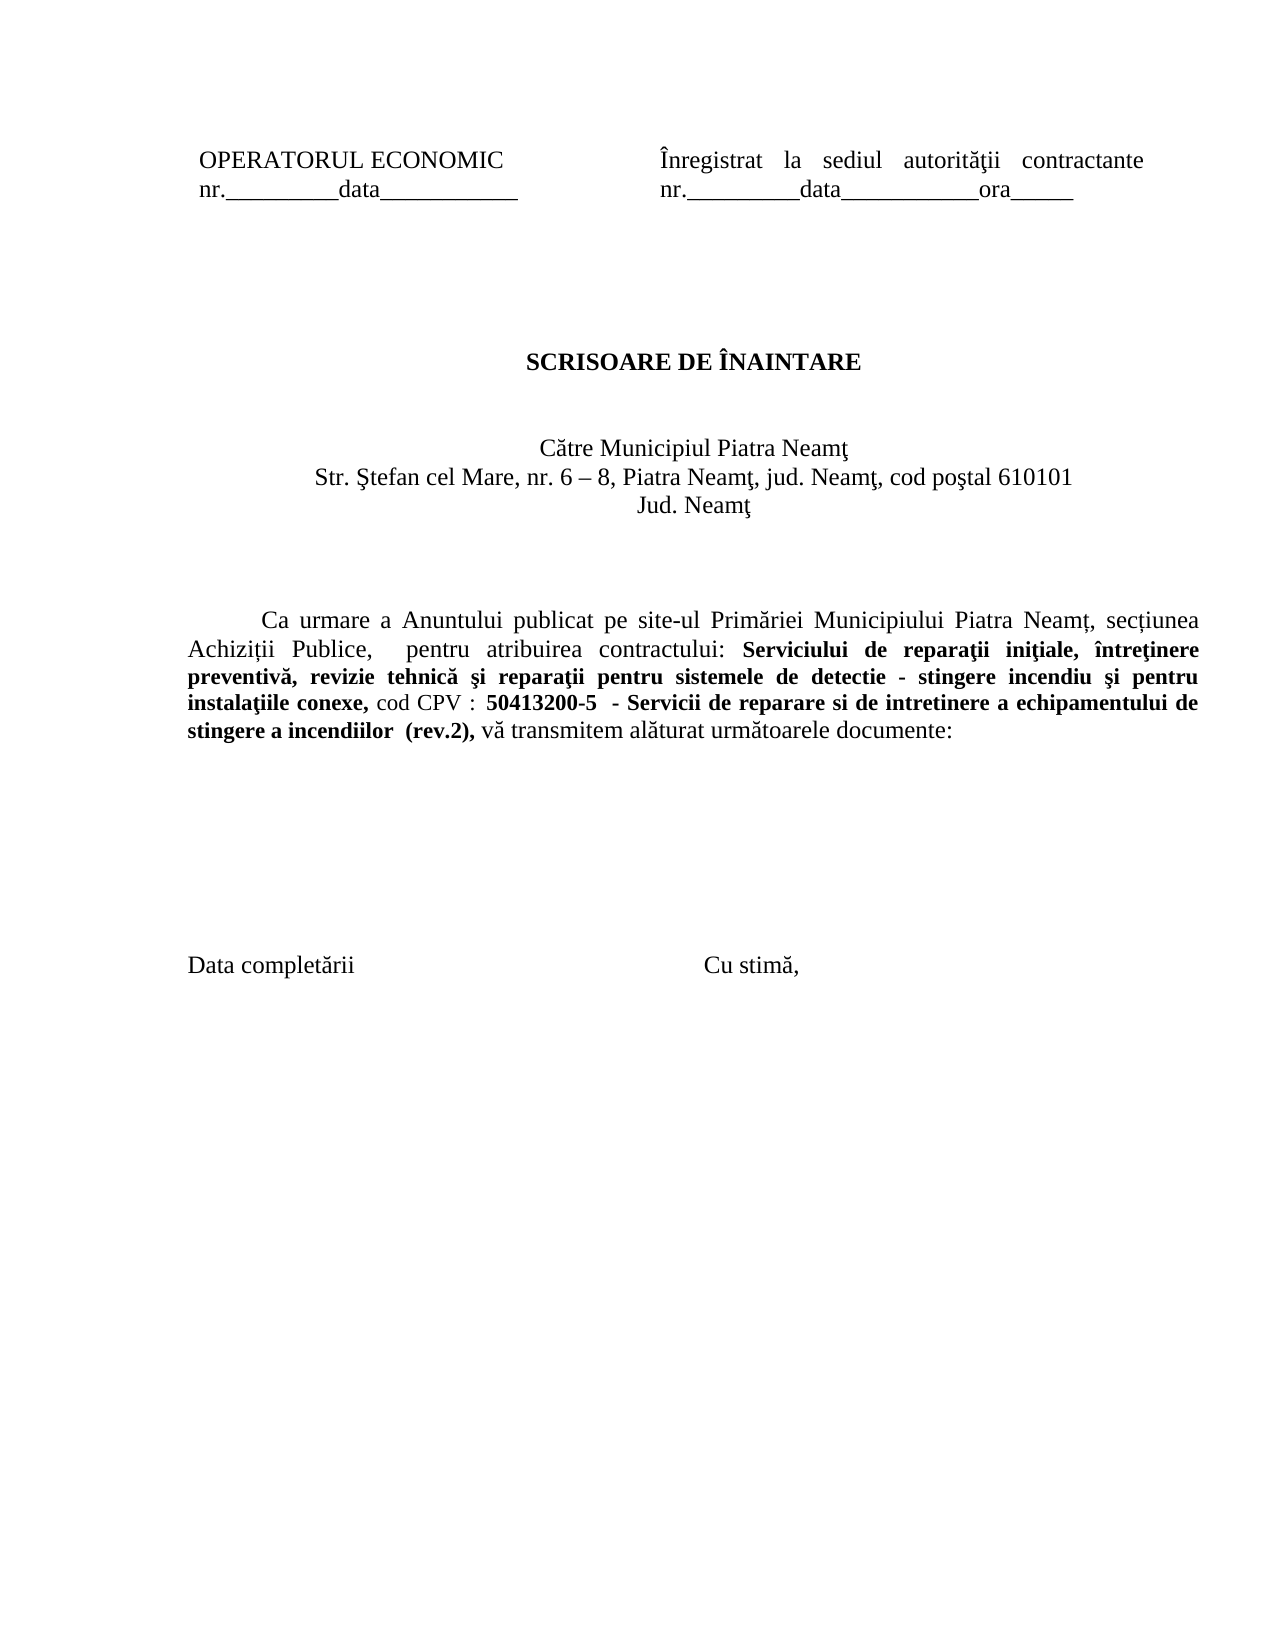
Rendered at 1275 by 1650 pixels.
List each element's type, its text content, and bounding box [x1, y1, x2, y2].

table_header OPERATORUL ECONOMIC nr._________data___________ [188, 145, 649, 203]
text Str. Ştefan cel Mare, nr. 6 – 8, Piatra Neamţ, jud. Neamţ, cod poştal 610101 [187, 462, 1200, 490]
text Către Municipiul Piatra Neamţ [187, 433, 1200, 462]
text Ca urmare a Anuntului publicat pe site-ul Primăriei Municipiului Piatra Neamț, secțiunea Achiziții Publice, pentru atribuirea contractului: Serviciului de reparaţii iniţiale, întreţinere preventivă, revizie tehnică şi reparaţii pentru sistemele de detectie - stingere incendiu şi pentru instalaţiile conexe, cod CPV : 50413200-5 - Servicii de reparare si de intretinere a echipamentului de stingere a incendiilor (rev.2), vă transmitem alăturat următoarele documente: [187, 605, 1200, 744]
table_header Înregistrat la sediul autorităţii contractante nr._________data___________ora_____ [649, 145, 1155, 203]
text SCRISOARE DE ÎNAINTARE [187, 347, 1200, 375]
text Data completării Cu stimă, [187, 950, 1200, 978]
text Jud. Neamţ [187, 490, 1200, 519]
